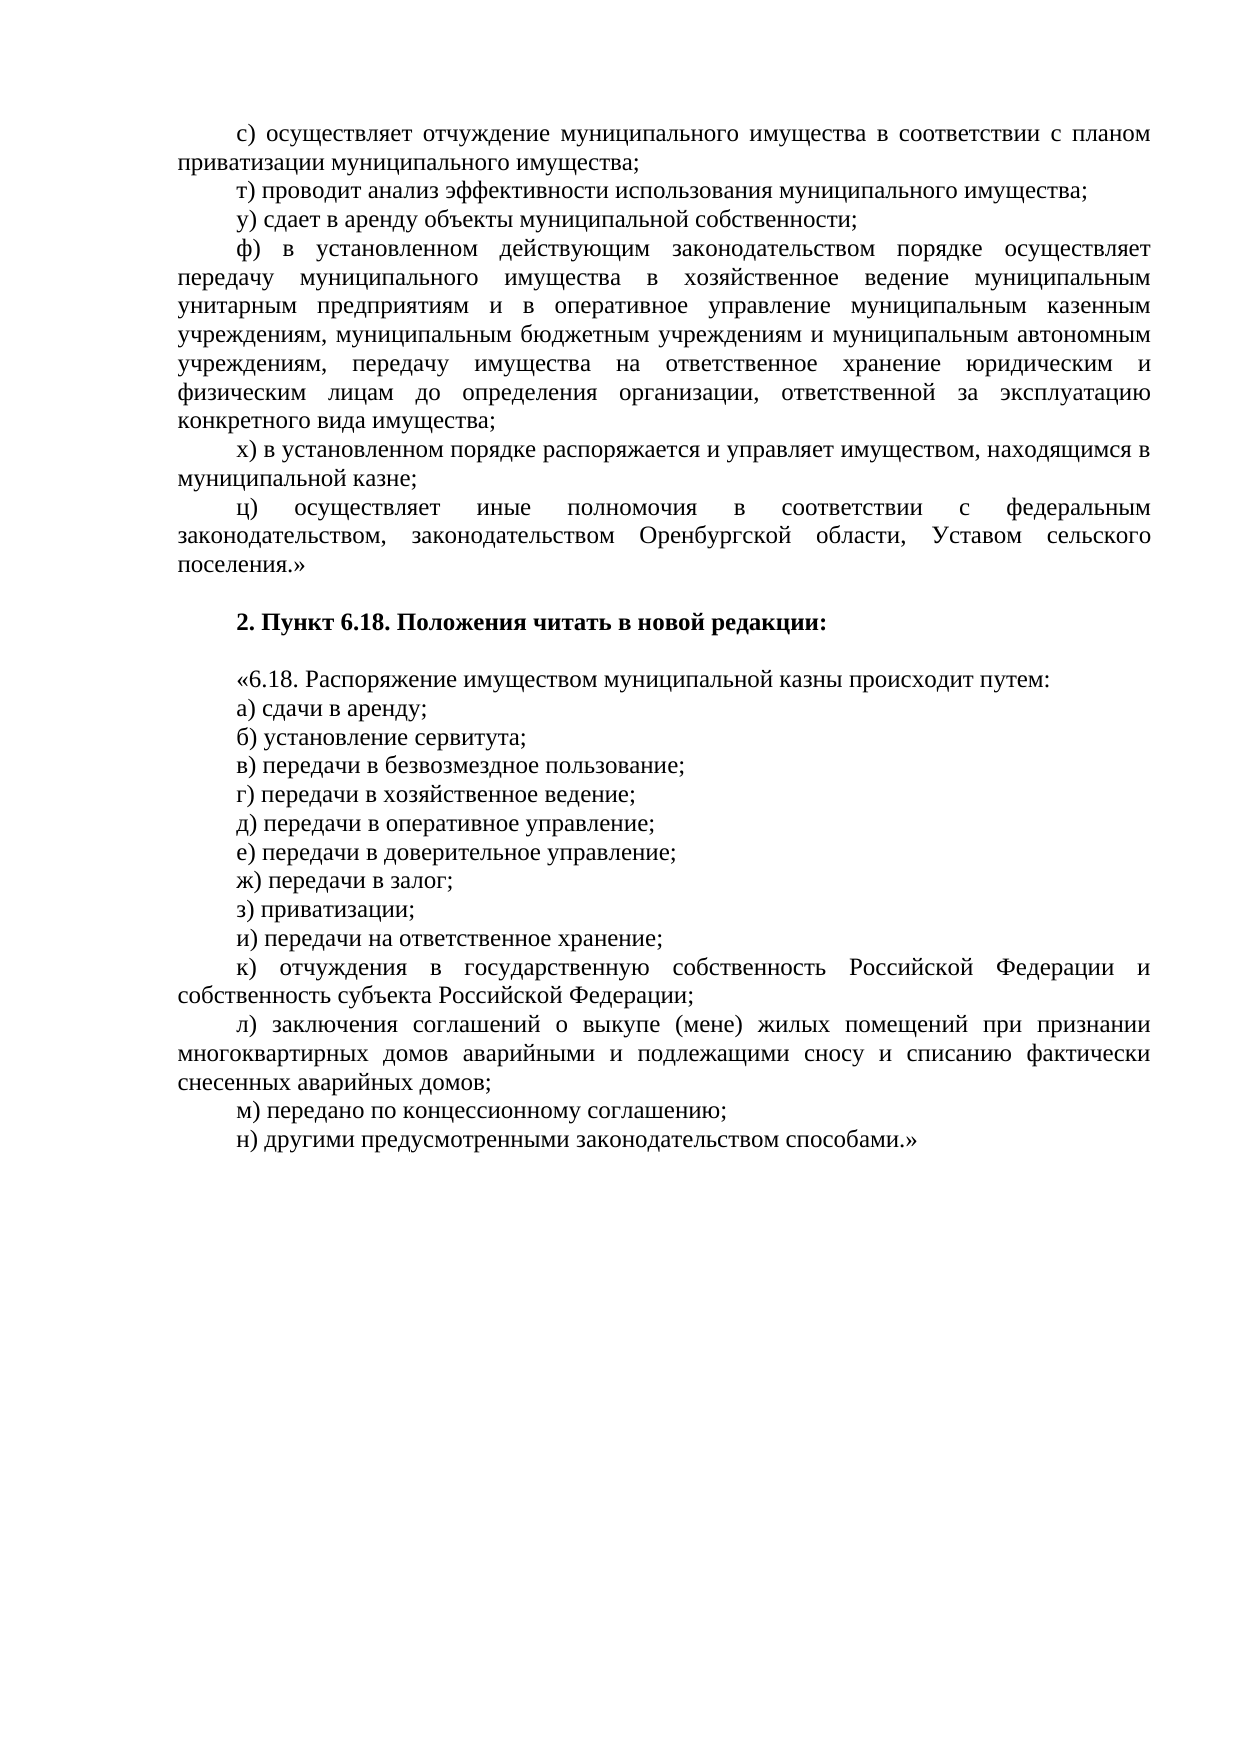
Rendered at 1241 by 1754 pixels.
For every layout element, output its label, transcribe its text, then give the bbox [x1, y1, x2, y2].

text д) передачи в оперативное управление; [177, 808, 1152, 837]
text и) передачи на ответственное хранение; [177, 923, 1152, 952]
text ц) осуществляет иные полномочия в соответствии с федеральным законодательством, законодательством Оренбургской области, Уставом сельского поселения.» [177, 492, 1152, 578]
text к) отчуждения в государственную собственность Российской Федерации и собственность субъекта Российской Федерации; [177, 952, 1152, 1009]
text а) сдачи в аренду; [177, 693, 1152, 722]
text ж) передачи в залог; [177, 866, 1152, 894]
text 2. Пункт 6.18. Положения читать в новой редакции: [177, 607, 1152, 636]
text м) передано по концессионному соглашению; [177, 1096, 1152, 1124]
text л) заключения соглашений о выкупе (мене) жилых помещений при признании многоквартирных домов аварийными и подлежащими сносу и списанию фактически снесенных аварийных домов; [177, 1009, 1152, 1096]
text з) приватизации; [177, 894, 1152, 923]
text с) осуществляет отчуждение муниципального имущества в соответствии с планом приватизации муниципального имущества; [177, 118, 1152, 176]
text е) передачи в доверительное управление; [177, 837, 1152, 866]
text г) передачи в хозяйственное ведение; [177, 779, 1152, 808]
text н) другими предусмотренными законодательством способами.» [177, 1124, 1152, 1153]
text х) в установленном порядке распоряжается и управляет имуществом, находящимся в муниципальной казне; [177, 434, 1152, 492]
text ф) в установленном действующим законодательством порядке осуществляет передачу муниципального имущества в хозяйственное ведение муниципальным унитарным предприятиям и в оперативное управление муниципальным казенным учреждениям, муниципальным бюджетным учреждениям и муниципальным автономным учреждениям, передачу имущества на ответственное хранение юридическим и физическим лицам до определения организации, ответственной за эксплуатацию конкретного вида имущества; [177, 233, 1152, 434]
text в) передачи в безвозмездное пользование; [177, 751, 1152, 779]
text у) сдает в аренду объекты муниципальной собственности; [177, 204, 1152, 233]
text т) проводит анализ эффективности использования муниципального имущества; [177, 176, 1152, 204]
text «6.18. Распоряжение имуществом муниципальной казны происходит путем: [177, 664, 1152, 693]
text б) установление сервитута; [177, 722, 1152, 751]
